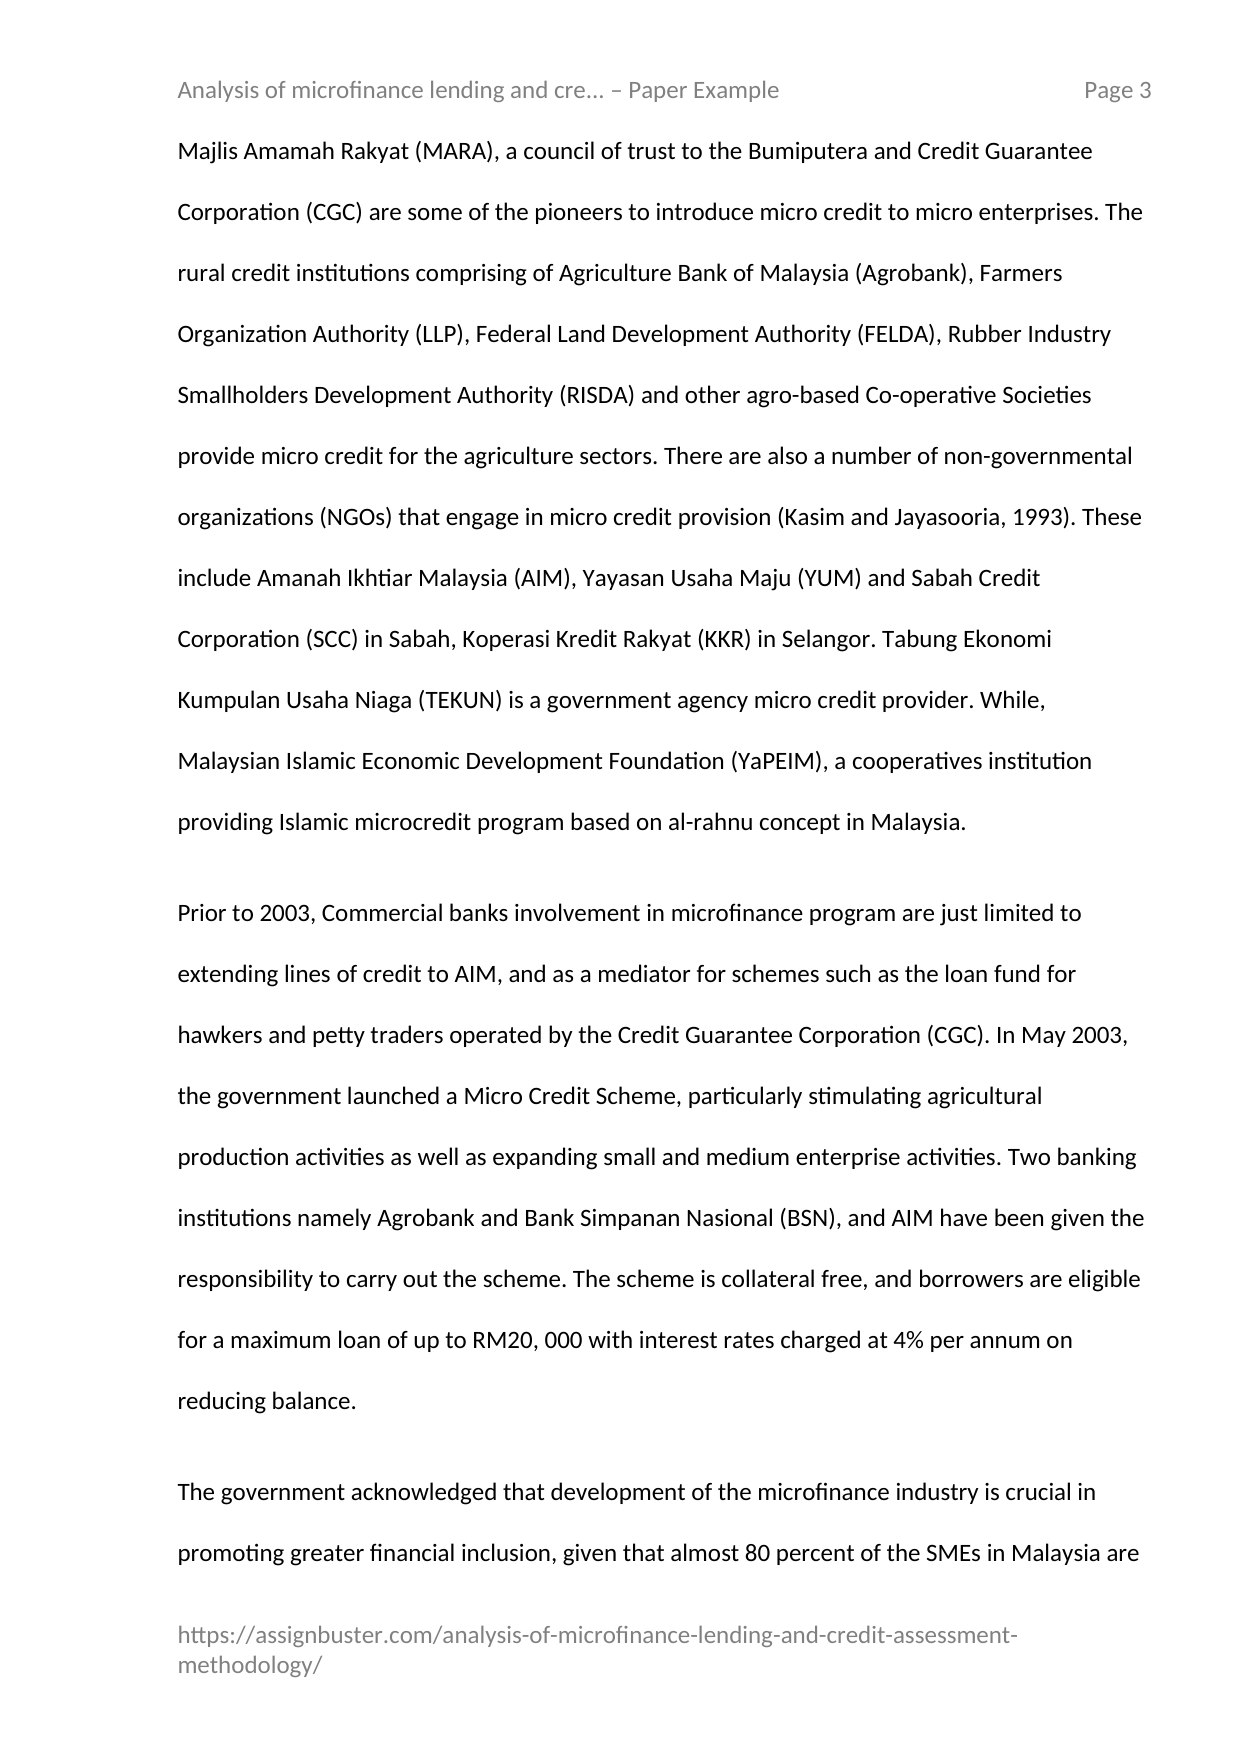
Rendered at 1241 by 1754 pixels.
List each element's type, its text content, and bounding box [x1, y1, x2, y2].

text Prior to 2003, Commercial banks involvement in microfinance program are just limited to extending lines of credit to AIM, and as a mediator for schemes such as the loan fund for hawkers and petty traders operated by the Credit Guarantee Corporation (CGC). In May 2003, the government launched a Micro Credit Scheme, particularly stimulating agricultural production activities as well as expanding small and medium enterprise activities. Two banking institutions namely Agrobank and Bank Simpanan Nasional (BSN), and AIM have been given the responsibility to carry out the scheme. The scheme is collateral free, and borrowers are eligible for a maximum loan of up to RM20, 000 with interest rates charged at 4% per annum on reducing balance. [177, 897, 1152, 1416]
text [177, 1476, 1152, 1567]
text Majlis Amamah Rakyat (MARA), a council of trust to the Bumiputera and Credit Guarantee Corporation (CGC) are some of the pioneers to introduce micro credit to micro enterprises. The rural credit institutions comprising of Agriculture Bank of Malaysia (Agrobank), Farmers Organization Authority (LLP), Federal Land Development Authority (FELDA), Rubber Industry Smallholders Development Authority (RISDA) and other agro-based Co-operative Societies provide micro credit for the agriculture sectors. There are also a number of non-governmental organizations (NGOs) that engage in micro credit provision (Kasim and Jayasooria, 1993). These include Amanah Ikhtiar Malaysia (AIM), Yayasan Usaha Maju (YUM) and Sabah Credit Corporation (SCC) in Sabah, Koperasi Kredit Rakyat (KKR) in Selangor. Tabung Ekonomi Kumpulan Usaha Niaga (TEKUN) is a government agency micro credit provider. While, Malaysian Islamic Economic Development Foundation (YaPEIM), a cooperatives institution providing Islamic microcredit program based on al-rahnu concept in Malaysia. [177, 135, 1152, 837]
